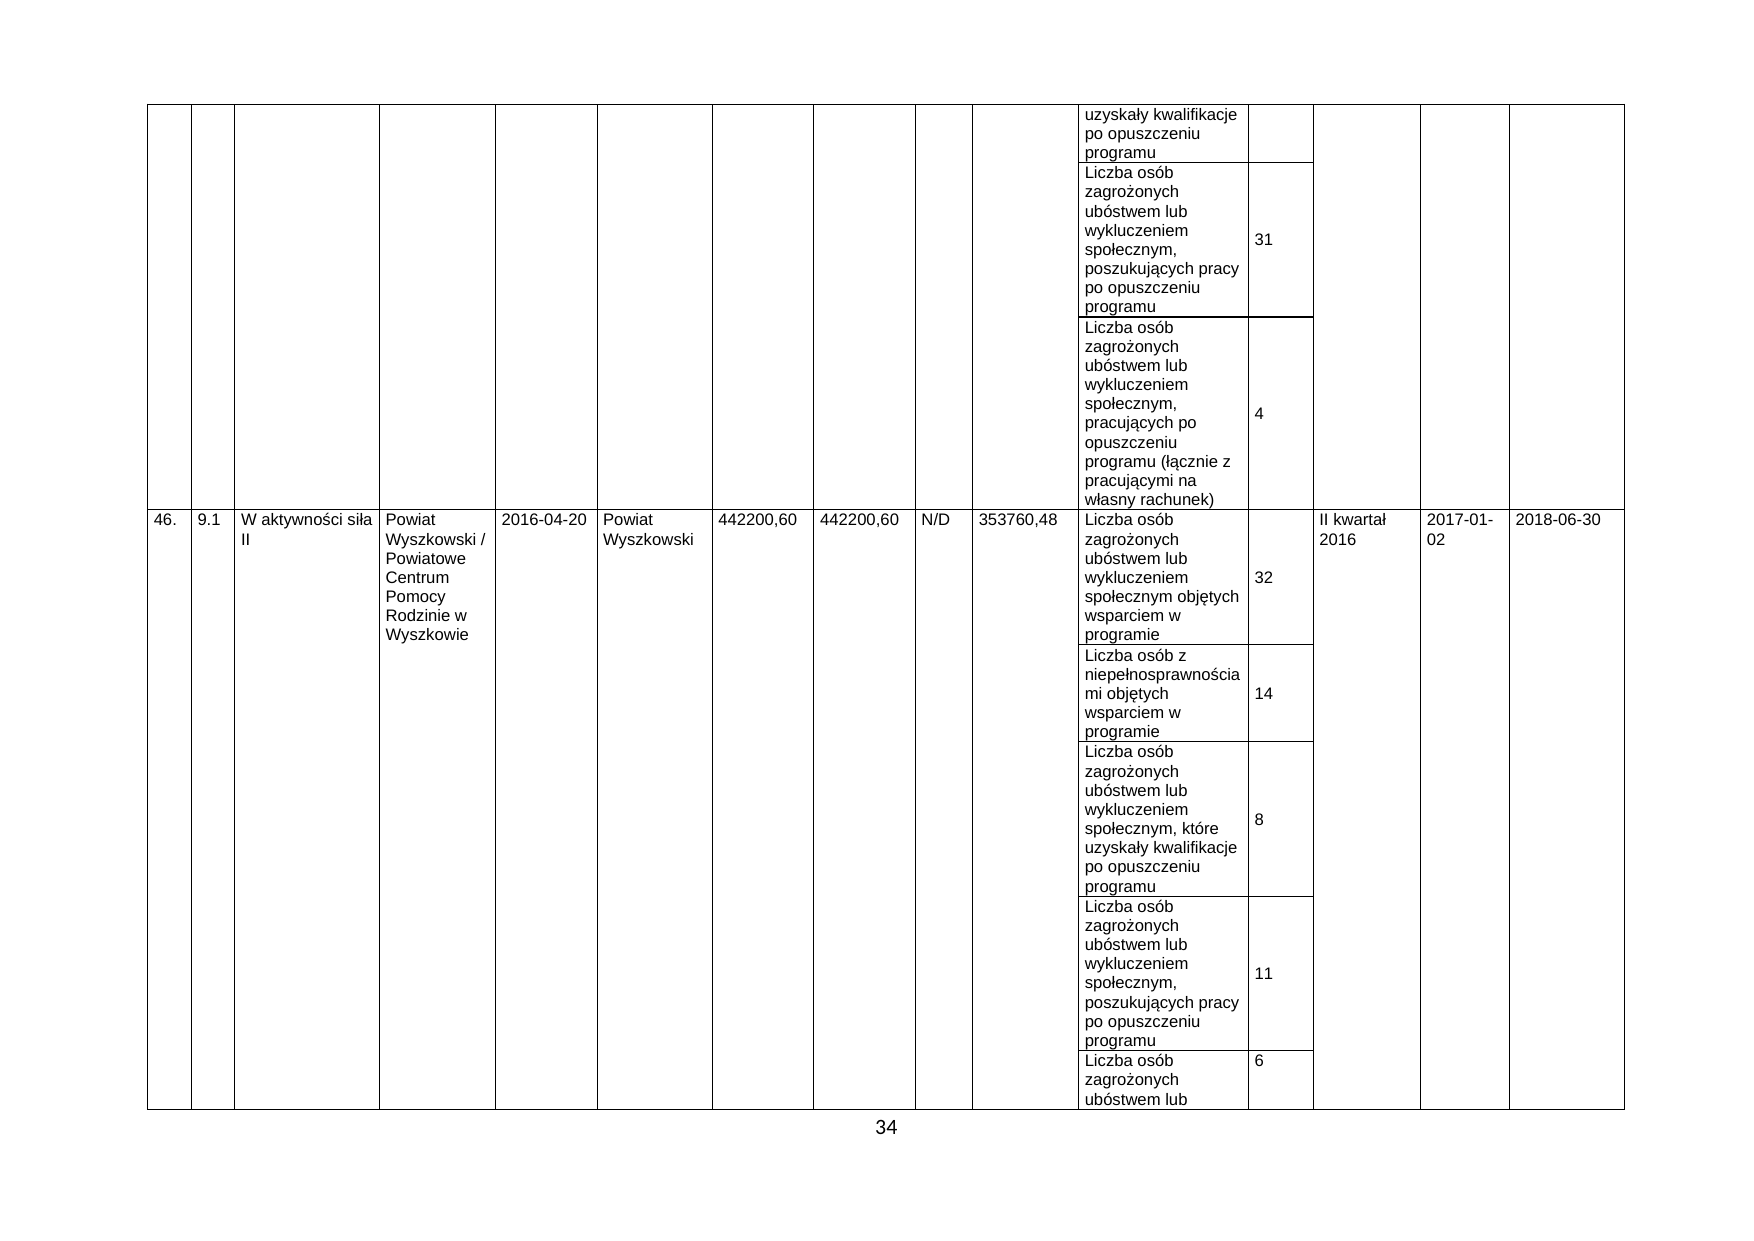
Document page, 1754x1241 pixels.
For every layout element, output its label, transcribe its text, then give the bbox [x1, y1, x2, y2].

table_cell 6 [1249, 1051, 1313, 1108]
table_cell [1079, 105, 1248, 162]
table_cell Liczba osób zagrożonych ubóstwem lub wykluczeniem społecznym, poszukujących pracy po opuszczeniu programu [1079, 897, 1248, 1050]
table_cell 2018-06-30 [1510, 510, 1624, 1108]
table_cell W aktywności siła II [235, 510, 379, 1108]
table_cell Liczba osób zagrożonych ubóstwem lub wykluczeniem społecznym objętych wsparciem w programie [1079, 510, 1248, 644]
table_cell Liczba osób zagrożonych ubóstwem lub wykluczeniem społecznym, pracujących po opuszczeniu programu (łącznie z pracującymi na własny rachunek) [1079, 318, 1248, 509]
table_cell 353760,48 [973, 510, 1078, 1108]
table_cell Powiat Wyszkowski / Powiatowe Centrum Pomocy Rodzinie w Wyszkowie [380, 510, 495, 1108]
table_cell 2017-01-02 [1421, 510, 1509, 1108]
table_cell 8 [1249, 742, 1313, 896]
table_cell 442200,60 [814, 510, 915, 1108]
table_cell 9.1 [192, 510, 234, 1108]
table_cell Liczba osób zagrożonych ubóstwem lub wykluczeniem społecznym, które uzyskały kwalifikacje po opuszczeniu programu [1079, 742, 1248, 896]
table_cell 4 [1249, 318, 1313, 509]
table_cell II kwartał 2016 [1314, 510, 1420, 1108]
table_cell 2016-04-20 [496, 510, 597, 1108]
table_cell 442200,60 [713, 510, 813, 1108]
table_cell Liczba osób z niepełnosprawnościami objętych wsparciem w programie [1079, 645, 1248, 741]
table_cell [1079, 1051, 1248, 1108]
table_cell 31 [1249, 163, 1313, 316]
table_cell 11 [1249, 897, 1313, 1050]
table_cell N/D [916, 510, 972, 1108]
table_cell Liczba osób zagrożonych ubóstwem lub wykluczeniem społecznym, poszukujących pracy po opuszczeniu programu [1079, 163, 1248, 316]
table_cell 14 [1249, 645, 1313, 741]
table_cell 32 [1249, 510, 1313, 644]
table_cell Powiat Wyszkowski [598, 510, 712, 1108]
table_cell 46. [148, 510, 191, 1108]
table_cell 13 [1249, 105, 1313, 162]
